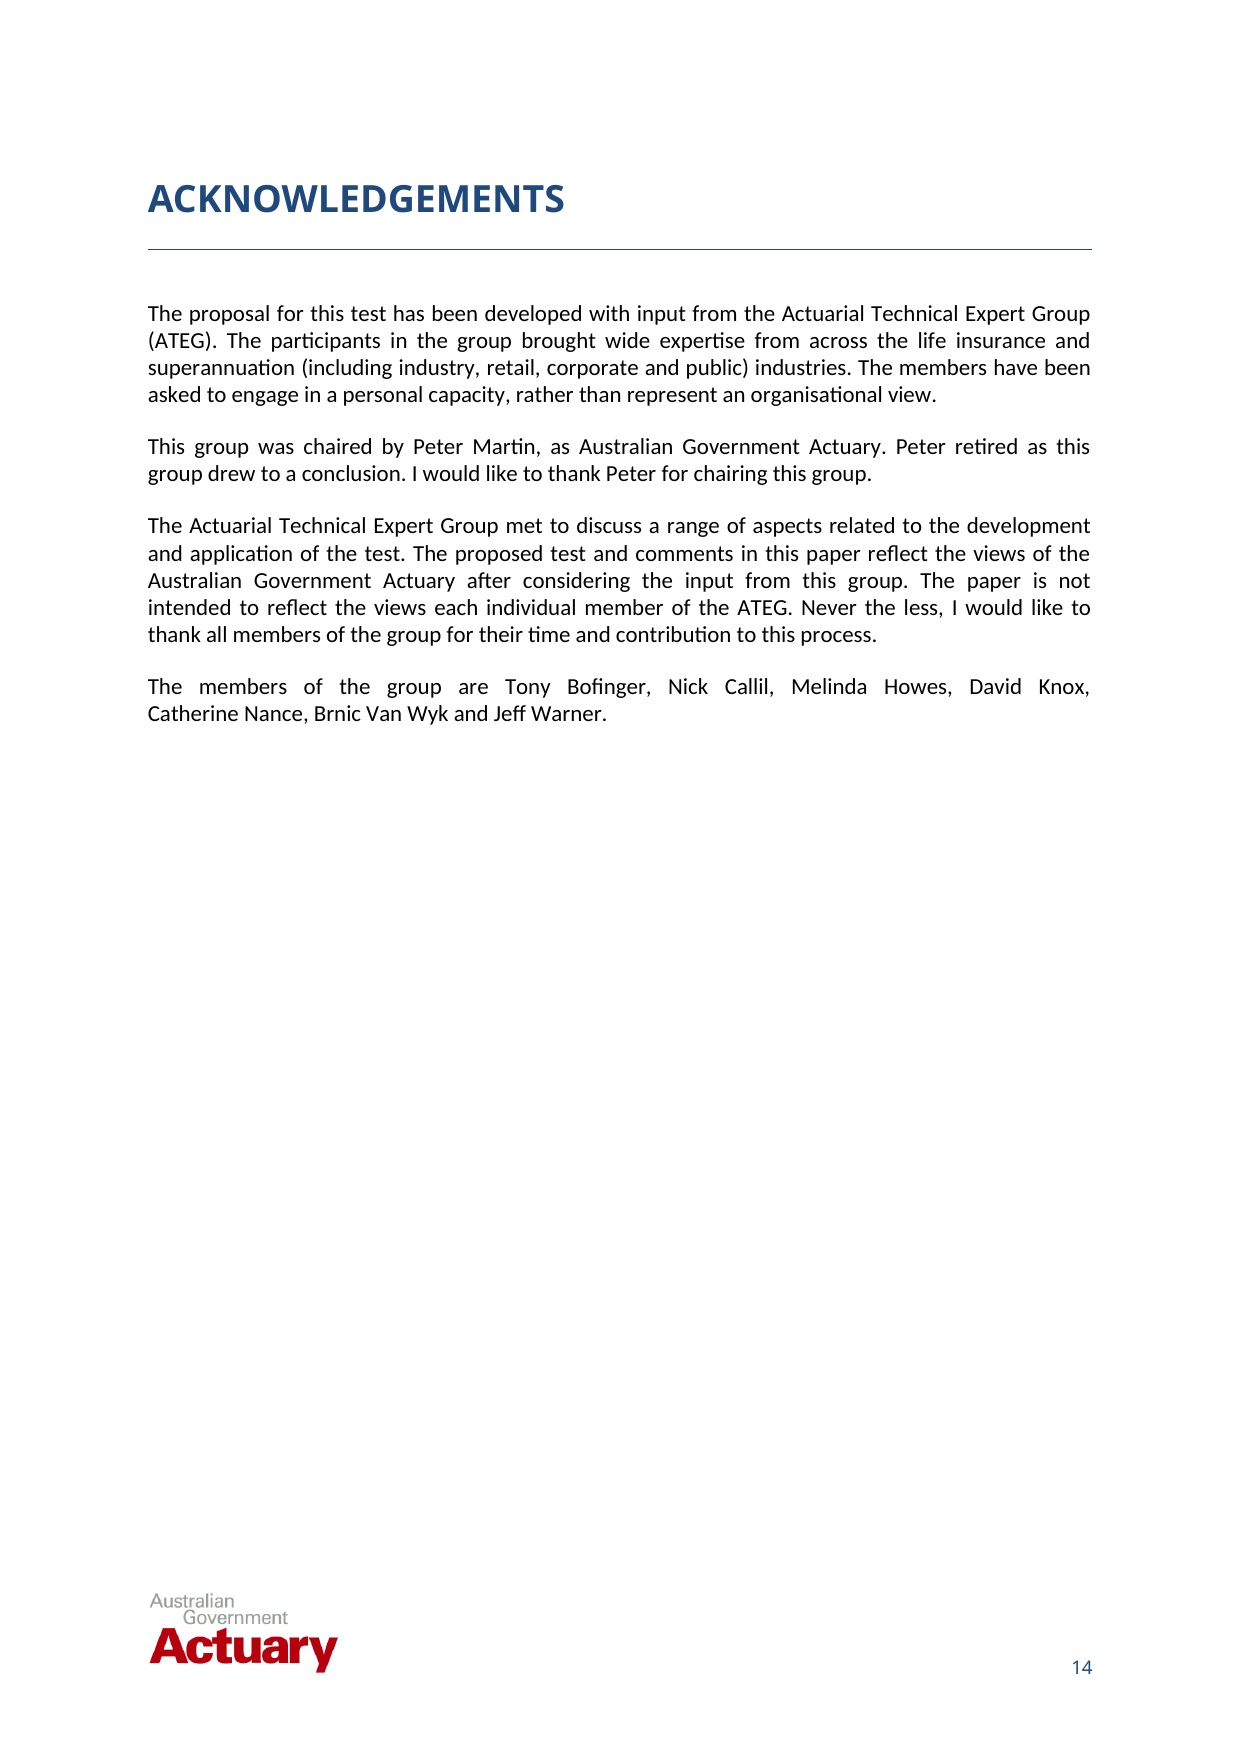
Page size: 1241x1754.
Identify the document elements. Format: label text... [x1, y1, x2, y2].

text The Actuarial Technical Expert Group met to discuss a range of aspects related to the development and application of the test. The proposed test and comments in this paper reflect the views of the Australian Government Actuary after considering the input from this group. The paper is not intended to reflect the views each individual member of the ATEG. Never the less, I would like to thank all members of the group for their time and contribution to this process. [148, 512, 1092, 648]
text The members of the group are Tony Bofinger, Nick Callil, Melinda Howes, David Knox, Catherine Nance, Brnic Van Wyk and Jeff Warner. [148, 673, 1092, 727]
subtitle Acknowledgements [148, 173, 1092, 249]
text The proposal for this test has been developed with input from the Actuarial Technical Expert Group (ATEG). The participants in the group brought wide expertise from across the life insurance and superannuation (including industry, retail, corporate and public) industries. The members have been asked to engage in a personal capacity, rather than represent an organisational view. [148, 300, 1092, 408]
text This group was chaired by Peter Martin, as Australian Government Actuary. Peter retired as this group drew to a conclusion. I would like to thank Peter for chairing this group. [148, 433, 1092, 487]
picture [147, 1590, 340, 1675]
